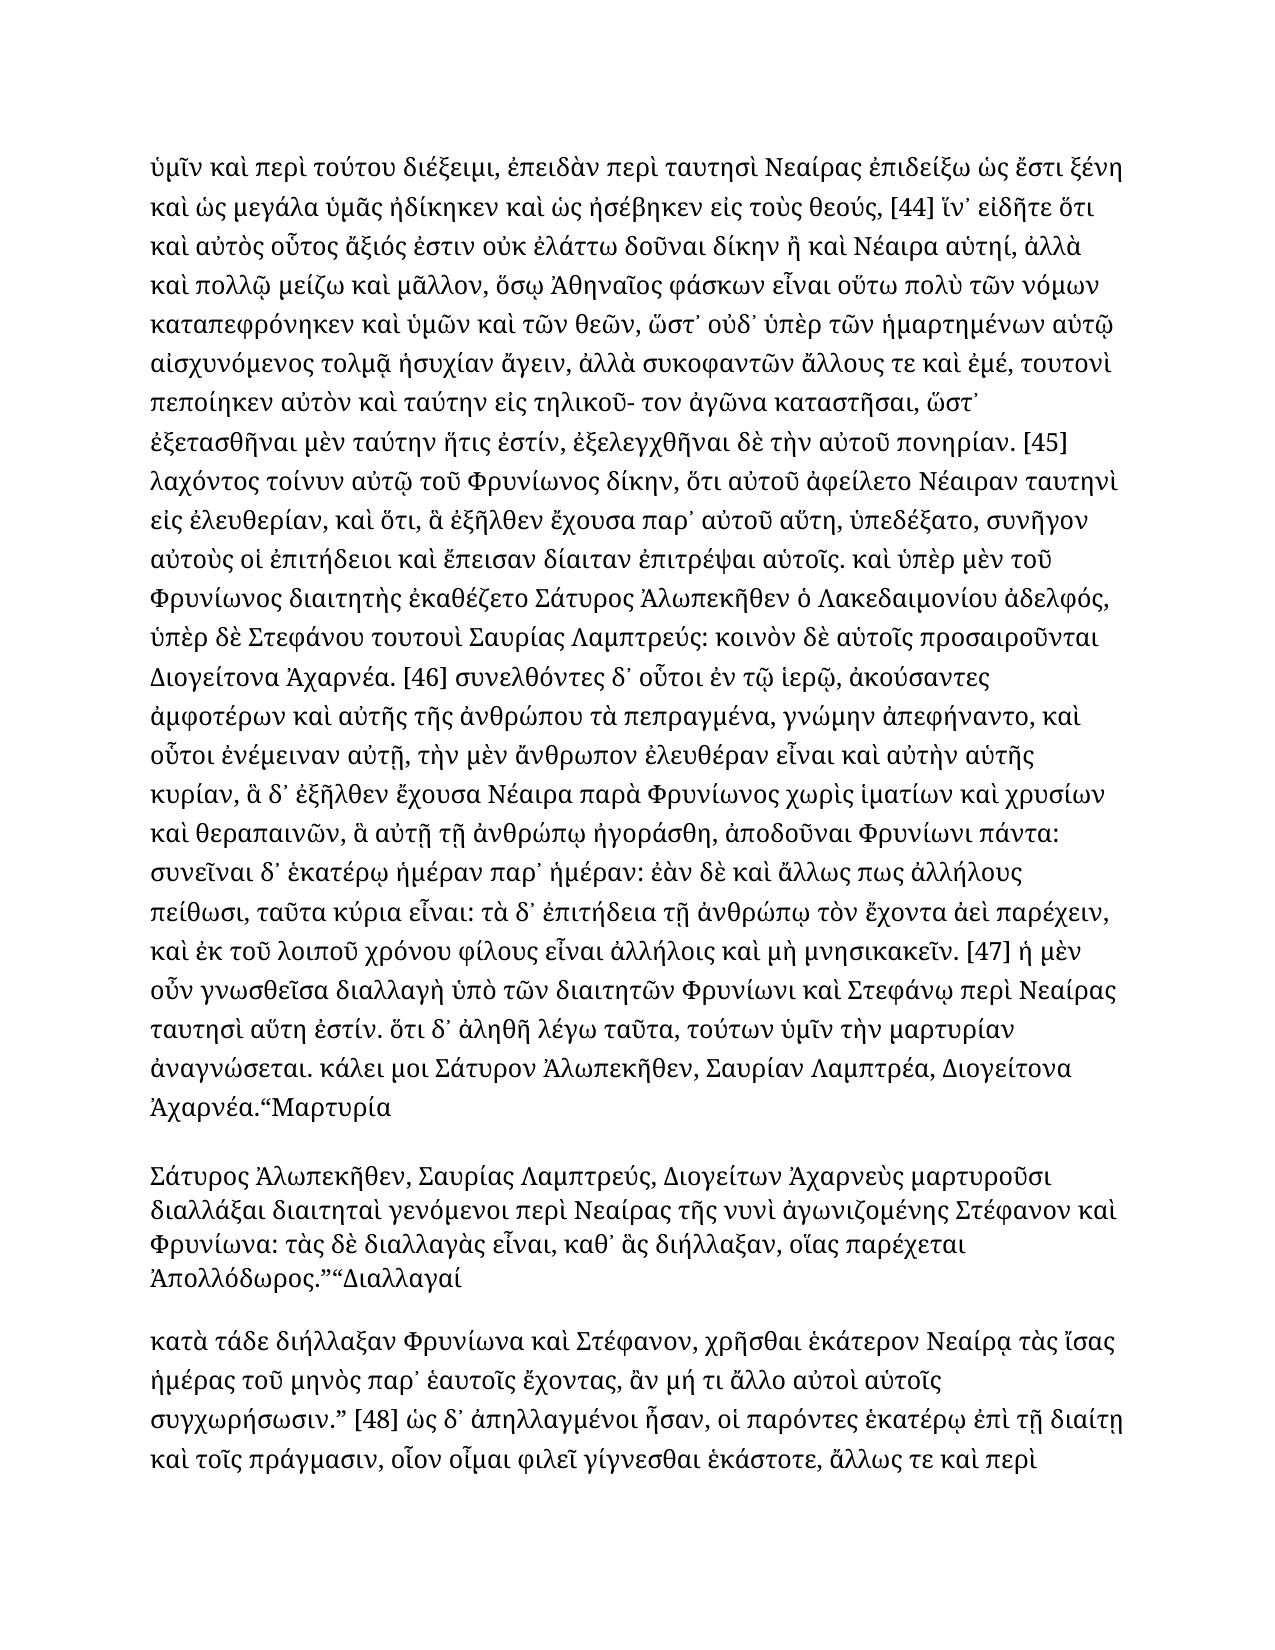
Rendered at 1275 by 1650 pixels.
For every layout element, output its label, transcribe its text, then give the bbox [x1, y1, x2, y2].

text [150, 150, 1125, 1124]
text Σάτυρος Ἀλωπεκῆθεν, Σαυρίας Λαμπτρεύς, Διογείτων Ἀχαρνεὺς μαρτυροῦσι διαλλάξαι διαιτηταὶ γενόμενοι περὶ Νεαίρας τῆς νυνὶ ἀγωνιζομένης Στέφανον καὶ Φρυνίωνα: τὰς δὲ διαλλαγὰς εἶναι, καθ᾽ ἃς διήλλαξαν, οἵας παρέχεται Ἀπολλόδωρος.”“Διαλλαγαί [150, 1158, 1125, 1294]
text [150, 1324, 1125, 1475]
